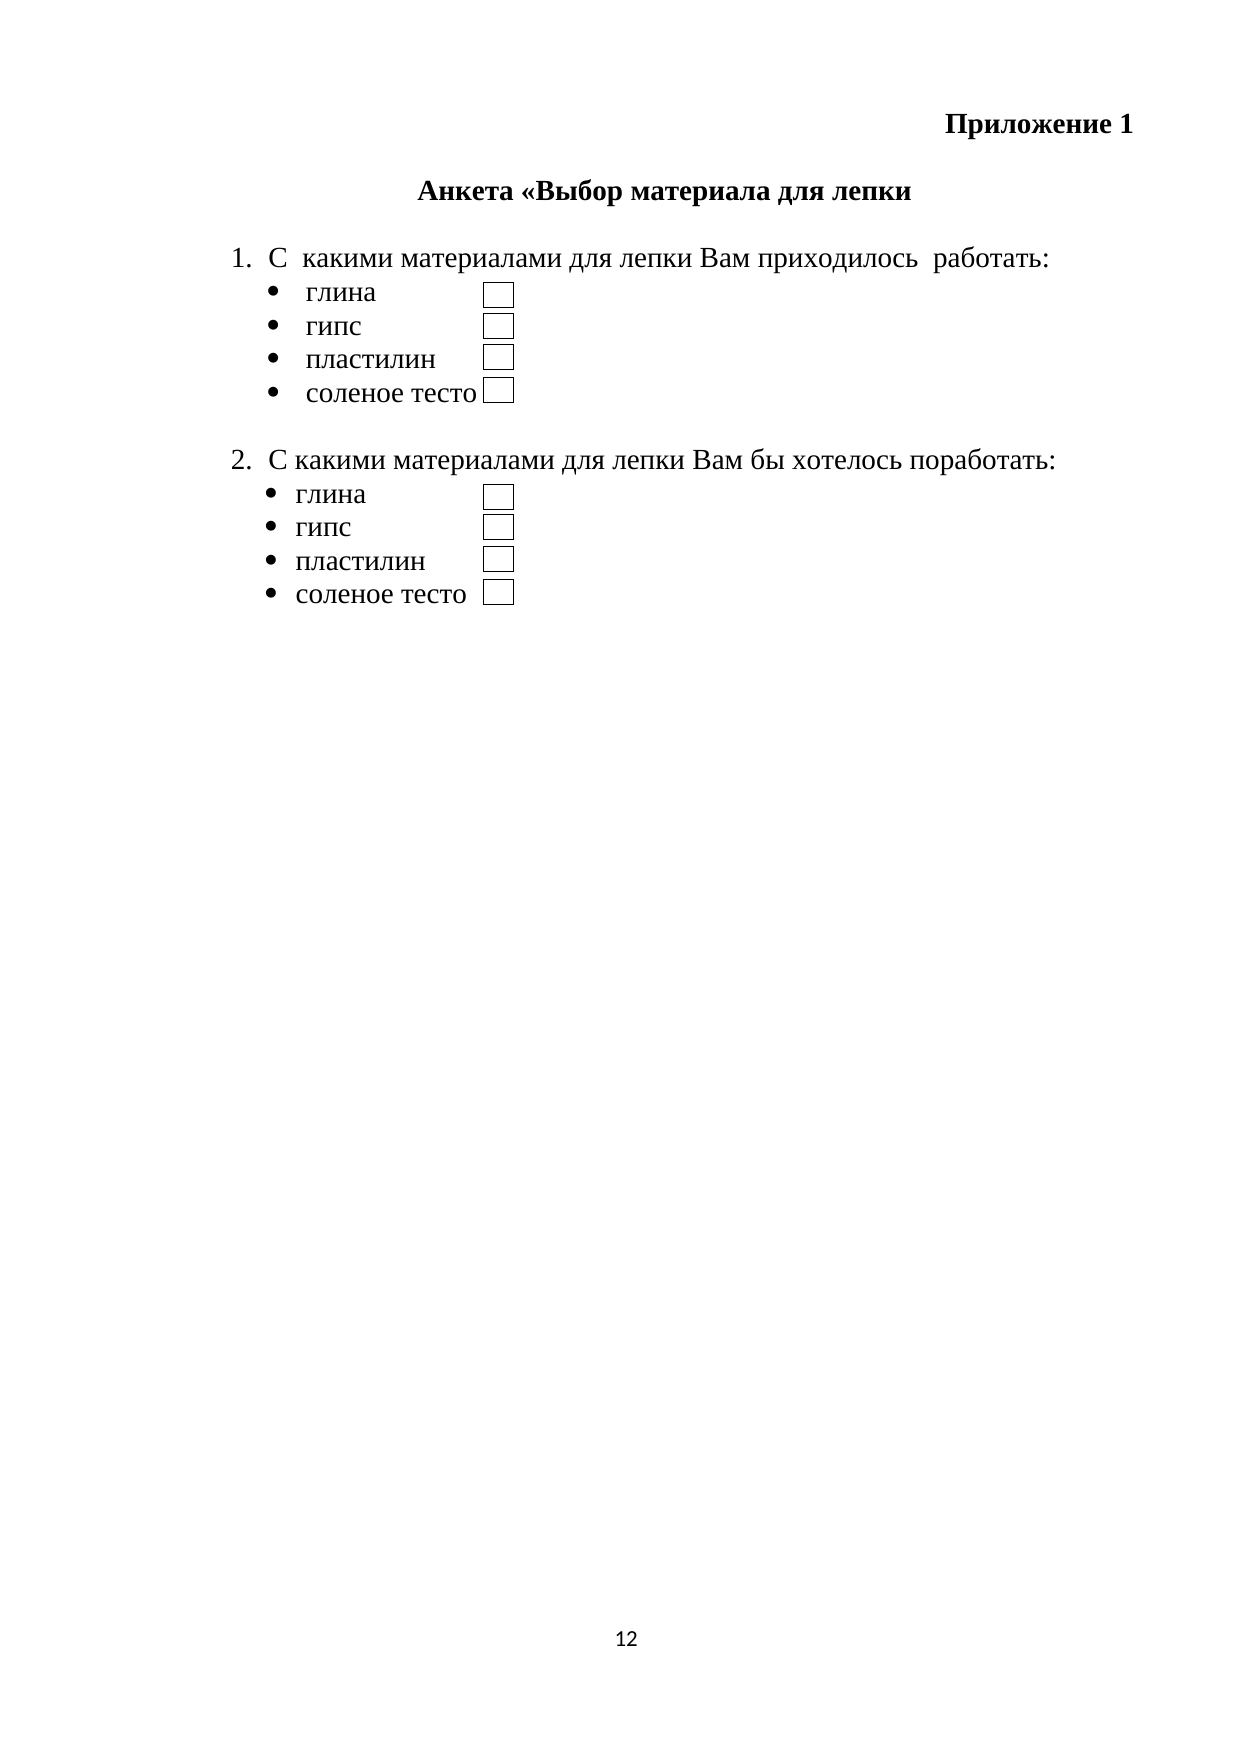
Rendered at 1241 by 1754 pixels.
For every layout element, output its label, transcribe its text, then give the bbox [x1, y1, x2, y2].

list соленое тесто [266, 577, 1134, 610]
list Приложение 1 [195, 106, 1134, 140]
list пластилин [266, 543, 1134, 577]
list Анкета «Выбор материала для лепки [195, 173, 1134, 207]
list гипс [268, 308, 1134, 341]
list С какими материалами для лепки Вам бы хотелось поработать: [231, 442, 1134, 476]
list глина [266, 476, 1134, 509]
list гипс [266, 509, 1134, 543]
list глина [268, 274, 1134, 308]
list С какими материалами для лепки Вам приходилось работать: [231, 241, 1134, 274]
list соленое тесто [268, 375, 1134, 409]
list пластилин [268, 341, 1134, 375]
